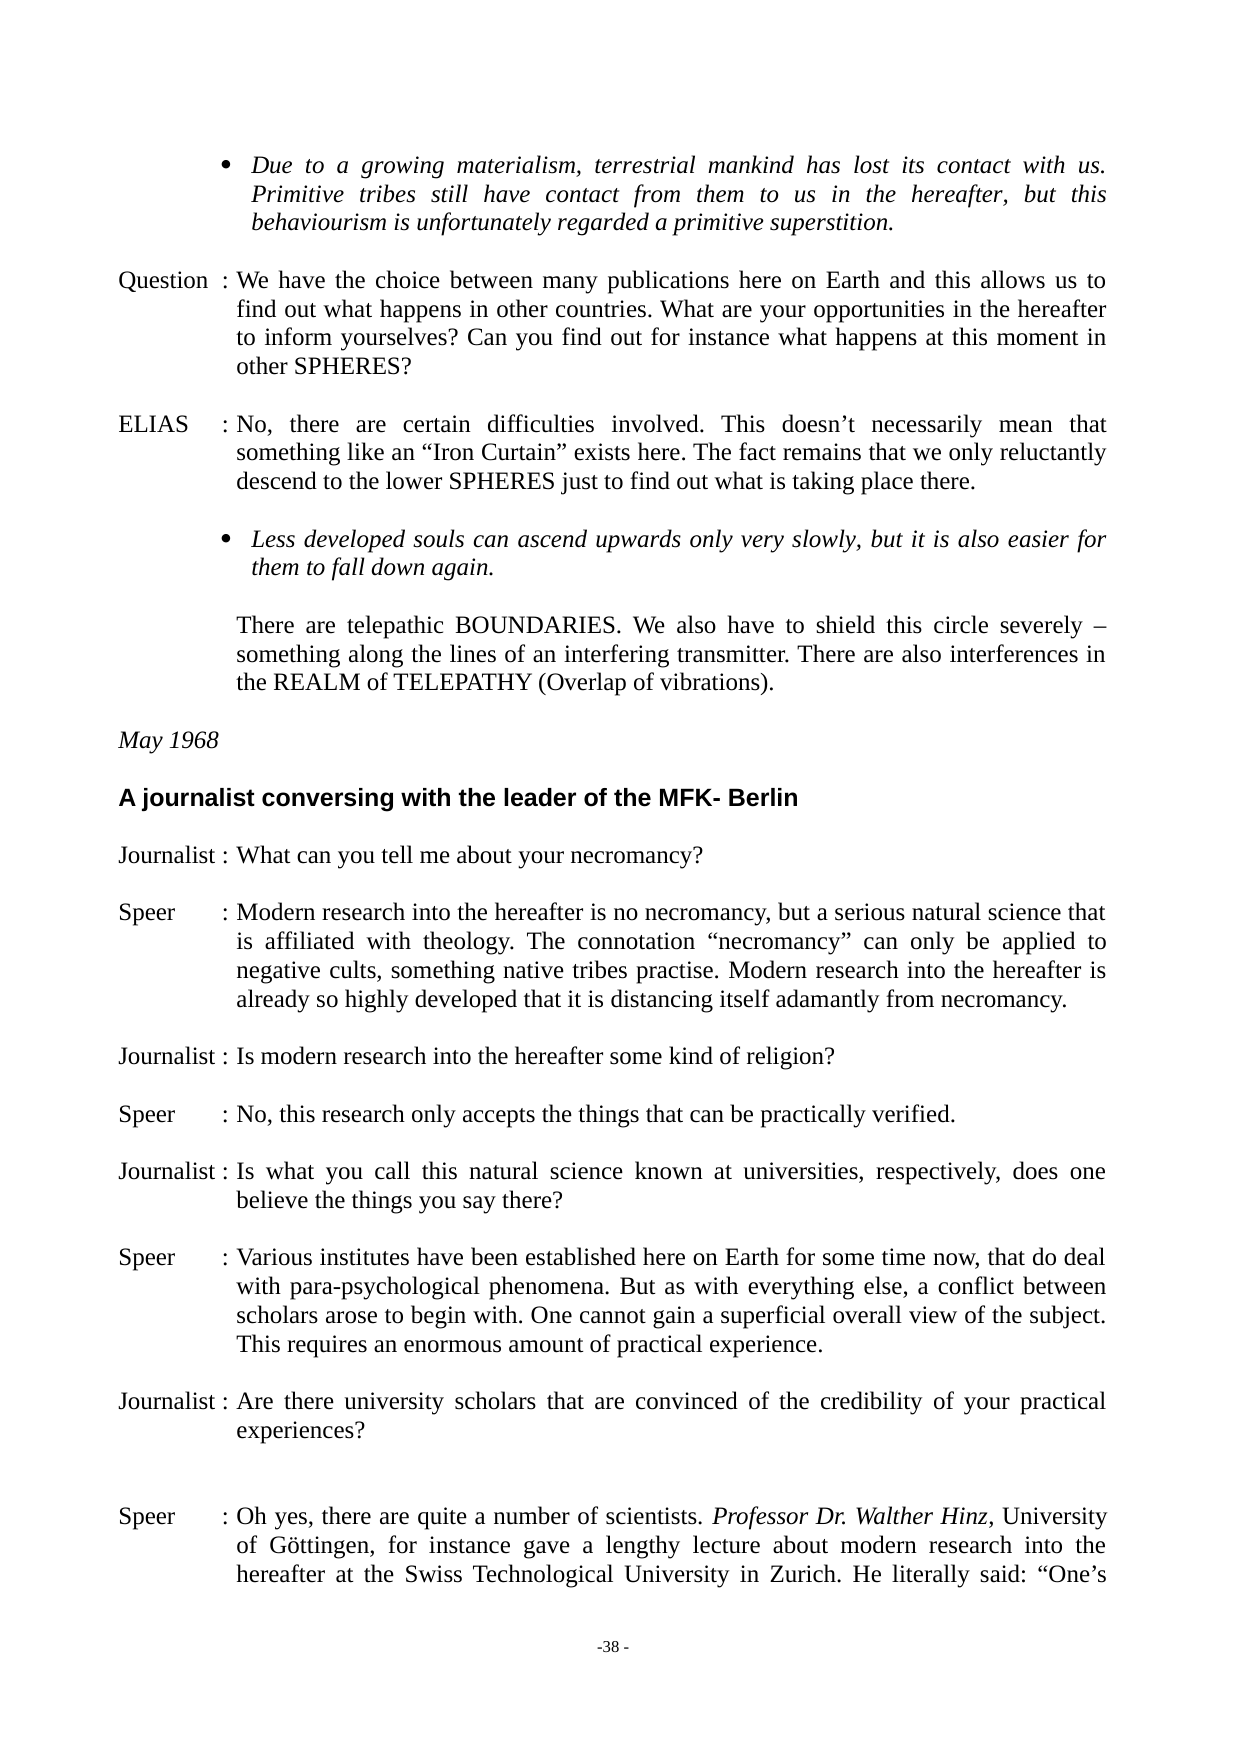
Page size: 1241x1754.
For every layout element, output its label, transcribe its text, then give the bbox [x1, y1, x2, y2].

text Speer : No, this research only accepts the things that can be practically verified. [118, 1099, 1107, 1127]
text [118, 1501, 1107, 1587]
text Journalist : Is what you call this natural science known at universities, respectively, does one believe the things you say there? [118, 1156, 1107, 1214]
text Speer : Modern research into the hereafter is no necromancy, but a serious natural science that is affiliated with theology. The connotation “necromancy” can only be applied to negative cults, something native tribes practise. Modern research into the hereafter is already so highly developed that it is distancing itself adamantly from necromancy. [118, 897, 1107, 1012]
text Journalist : Is modern research into the hereafter some kind of religion? [118, 1041, 1107, 1070]
text There are telepathic BOUNDARIES. We also have to shield this circle severely – something along the lines of an interfering transmitter. There are also interferences in the REALM of TELEPATHY (Overlap of vibrations). [118, 610, 1107, 696]
text ELIAS : No, there are certain difficulties involved. This doesn’t necessarily mean that something like an “Iron Curtain” exists here. The fact remains that we only reluctantly descend to the lower SPHERES just to find out what is taking place there. [118, 409, 1107, 495]
text Speer : Various institutes have been established here on Earth for some time now, that do deal with para-psychological phenomena. But as with everything else, a conflict between scholars arose to begin with. One cannot gain a superficial overall view of the subject. This requires an enormous amount of practical experience. [118, 1242, 1107, 1357]
list Less developed souls can ascend upwards only very slowly, but it is also easier for them to fall down again. [222, 524, 1107, 581]
text Journalist : Are there university scholars that are convinced of the credibility of your practical experiences? [118, 1386, 1107, 1444]
text May 1968 [118, 725, 1107, 754]
text Journalist : What can you tell me about your necromancy? [118, 840, 1107, 869]
text A journalist conversing with the leader of the MFK- Berlin [118, 782, 1107, 811]
list Due to a growing materialism, terrestrial mankind has lost its contact with us. Primitive tribes still have contact from them to us in the hereafter, but this behaviourism is unfortunately regarded a primitive superstition. [222, 150, 1107, 236]
text Question : We have the choice between many publications here on Earth and this allows us to find out what happens in other countries. What are your opportunities in the hereafter to inform yourselves? Can you find out for instance what happens at this moment in other SPHERES? [118, 265, 1107, 380]
